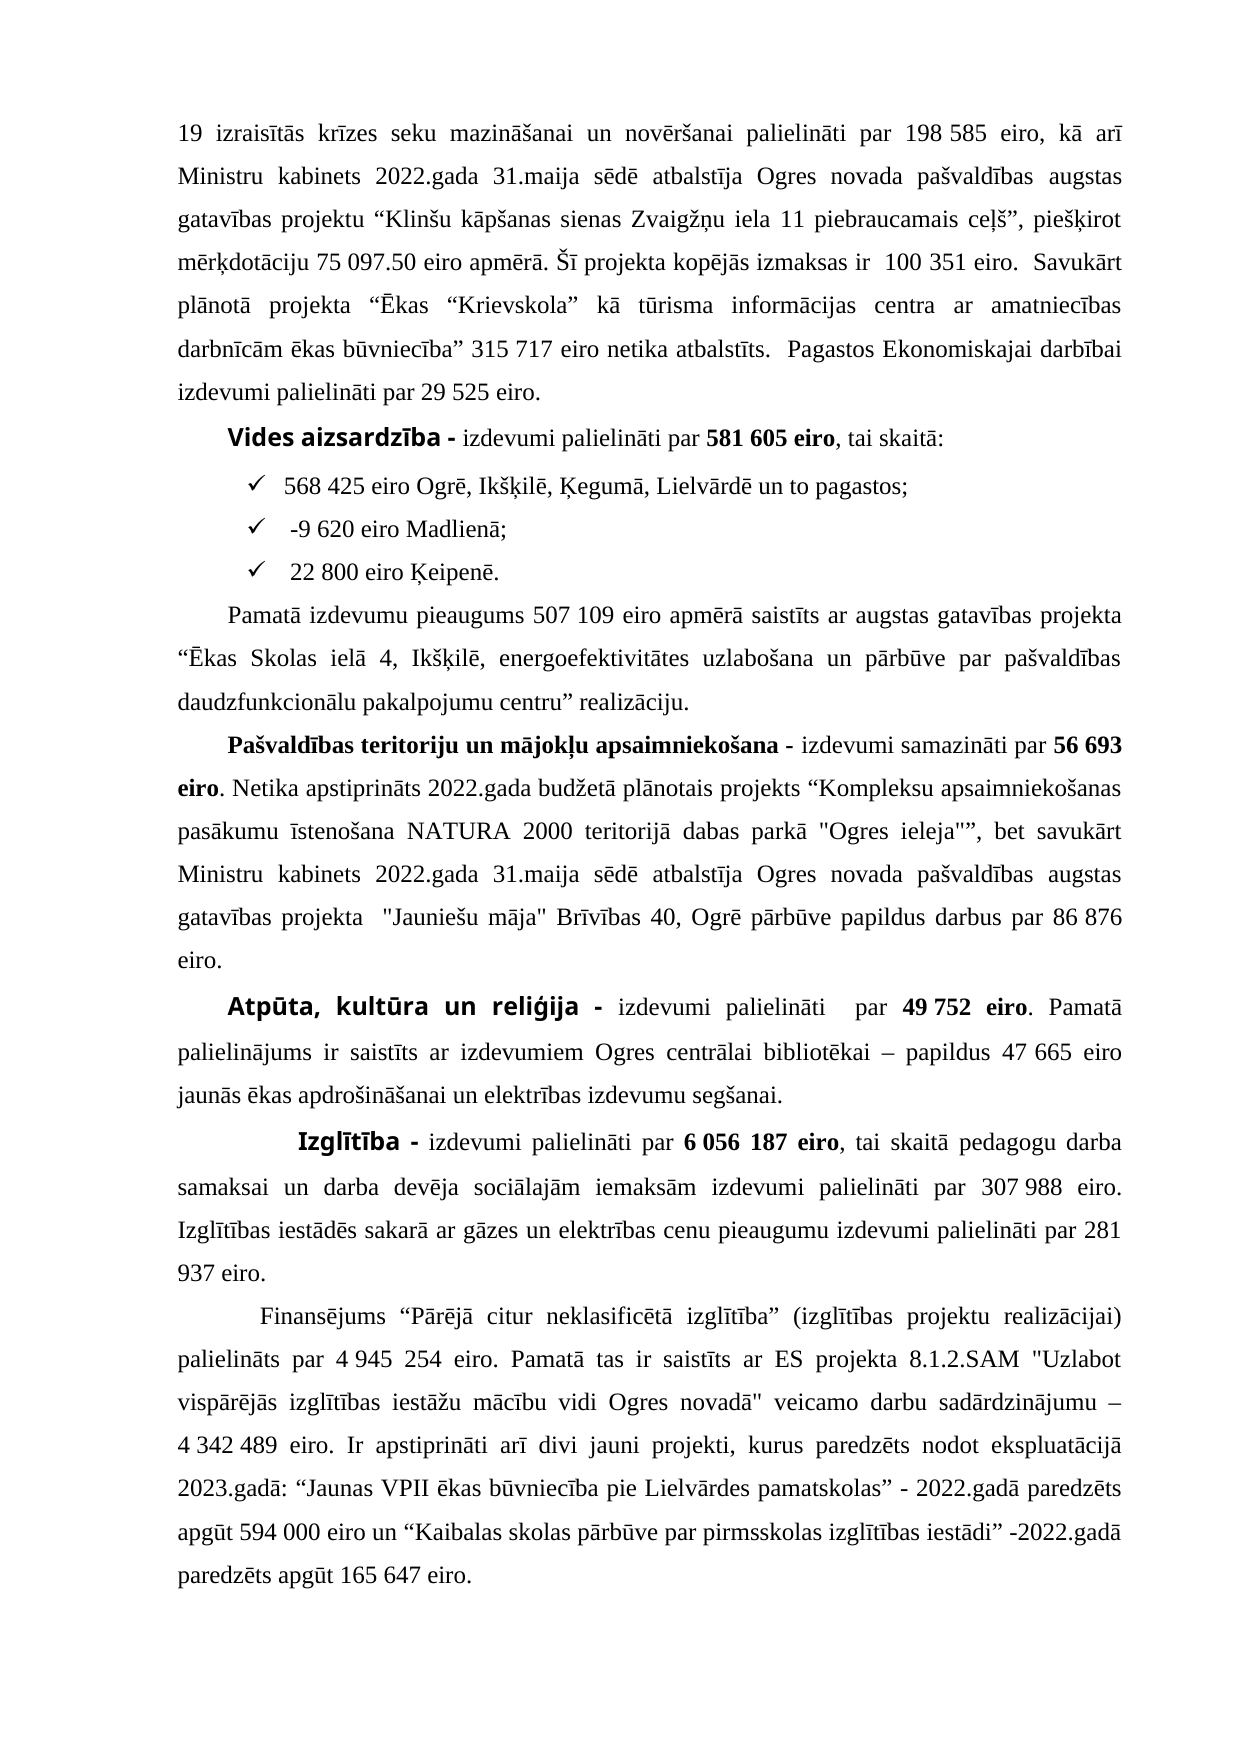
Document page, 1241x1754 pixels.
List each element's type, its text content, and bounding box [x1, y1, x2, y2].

text Izglītība - izdevumi palielināti par 6 056 187 eiro, tai skaitā pedagogu darba samaksai un darba devēja sociālajām iemaksām izdevumi palielināti par 307 988 eiro. Izglītības iestādēs sakarā ar gāzes un elektrības cenu pieaugumu izdevumi palielināti par 281 937 eiro. [177, 1123, 1122, 1287]
text Pašvaldības teritoriju un mājokļu apsaimniekošana - izdevumi samazināti par 56 693 eiro. Netika apstiprināts 2022.gada budžetā plānotais projekts “Kompleksu apsaimniekošanas pasākumu īstenošana NATURA 2000 teritorijā dabas parkā "Ogres ieleja"”, bet savukārt Ministru kabinets 2022.gada 31.maija sēdē atbalstīja Ogres novada pašvaldības augstas gatavības projekta "Jauniešu māja" Brīvības 40, Ogrē pārbūve papildus darbus par 86 876 eiro. [177, 730, 1122, 974]
list 568 425 eiro Ogrē, Ikšķilē, Ķegumā, Lielvārdē un to pagastos; [246, 471, 1122, 500]
text Pamatā izdevumu pieaugums 507 109 eiro apmērā saistīts ar augstas gatavības projekta “Ēkas Skolas ielā 4, Ikšķilē, energoefektivitātes uzlabošana un pārbūve par pašvaldības daudzfunkcionālu pakalpojumu centru” realizāciju. [177, 600, 1122, 715]
text Atpūta, kultūra un reliģija - izdevumi palielināti par 49 752 eiro. Pamatā palielinājums ir saistīts ar izdevumiem Ogres centrālai bibliotēkai – papildus 47 665 eiro jaunās ēkas apdrošināšanai un elektrības izdevumu segšanai. [177, 988, 1122, 1109]
text Finansējums “Pārējā citur neklasificētā izglītība” (izglītības projektu realizācijai) palielināts par 4 945 254 eiro. Pamatā tas ir saistīts ar ES projekta 8.1.2.SAM "Uzlabot vispārējās izglītības iestāžu mācību vidi Ogres novadā" veicamo darbu sadārdzinājumu – 4 342 489 eiro. Ir apstiprināti arī divi jauni projekti, kurus paredzēts nodot ekspluatācijā 2023.gadā: “Jaunas VPII ēkas būvniecība pie Lielvārdes pamatskolas” - 2022.gadā paredzēts apgūt 594 000 eiro un “Kaibalas skolas pārbūve par pirmsskolas izglītības iestādi” -2022.gadā paredzēts apgūt 165 647 eiro. [177, 1301, 1122, 1588]
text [177, 118, 1122, 406]
list 22 800 eiro Ķeipenē. [246, 557, 1122, 586]
list -9 620 eiro Madlienā; [246, 514, 1122, 543]
text Vides aizsardzība - izdevumi palielināti par 581 605 eiro, tai skaitā: [177, 420, 1122, 454]
